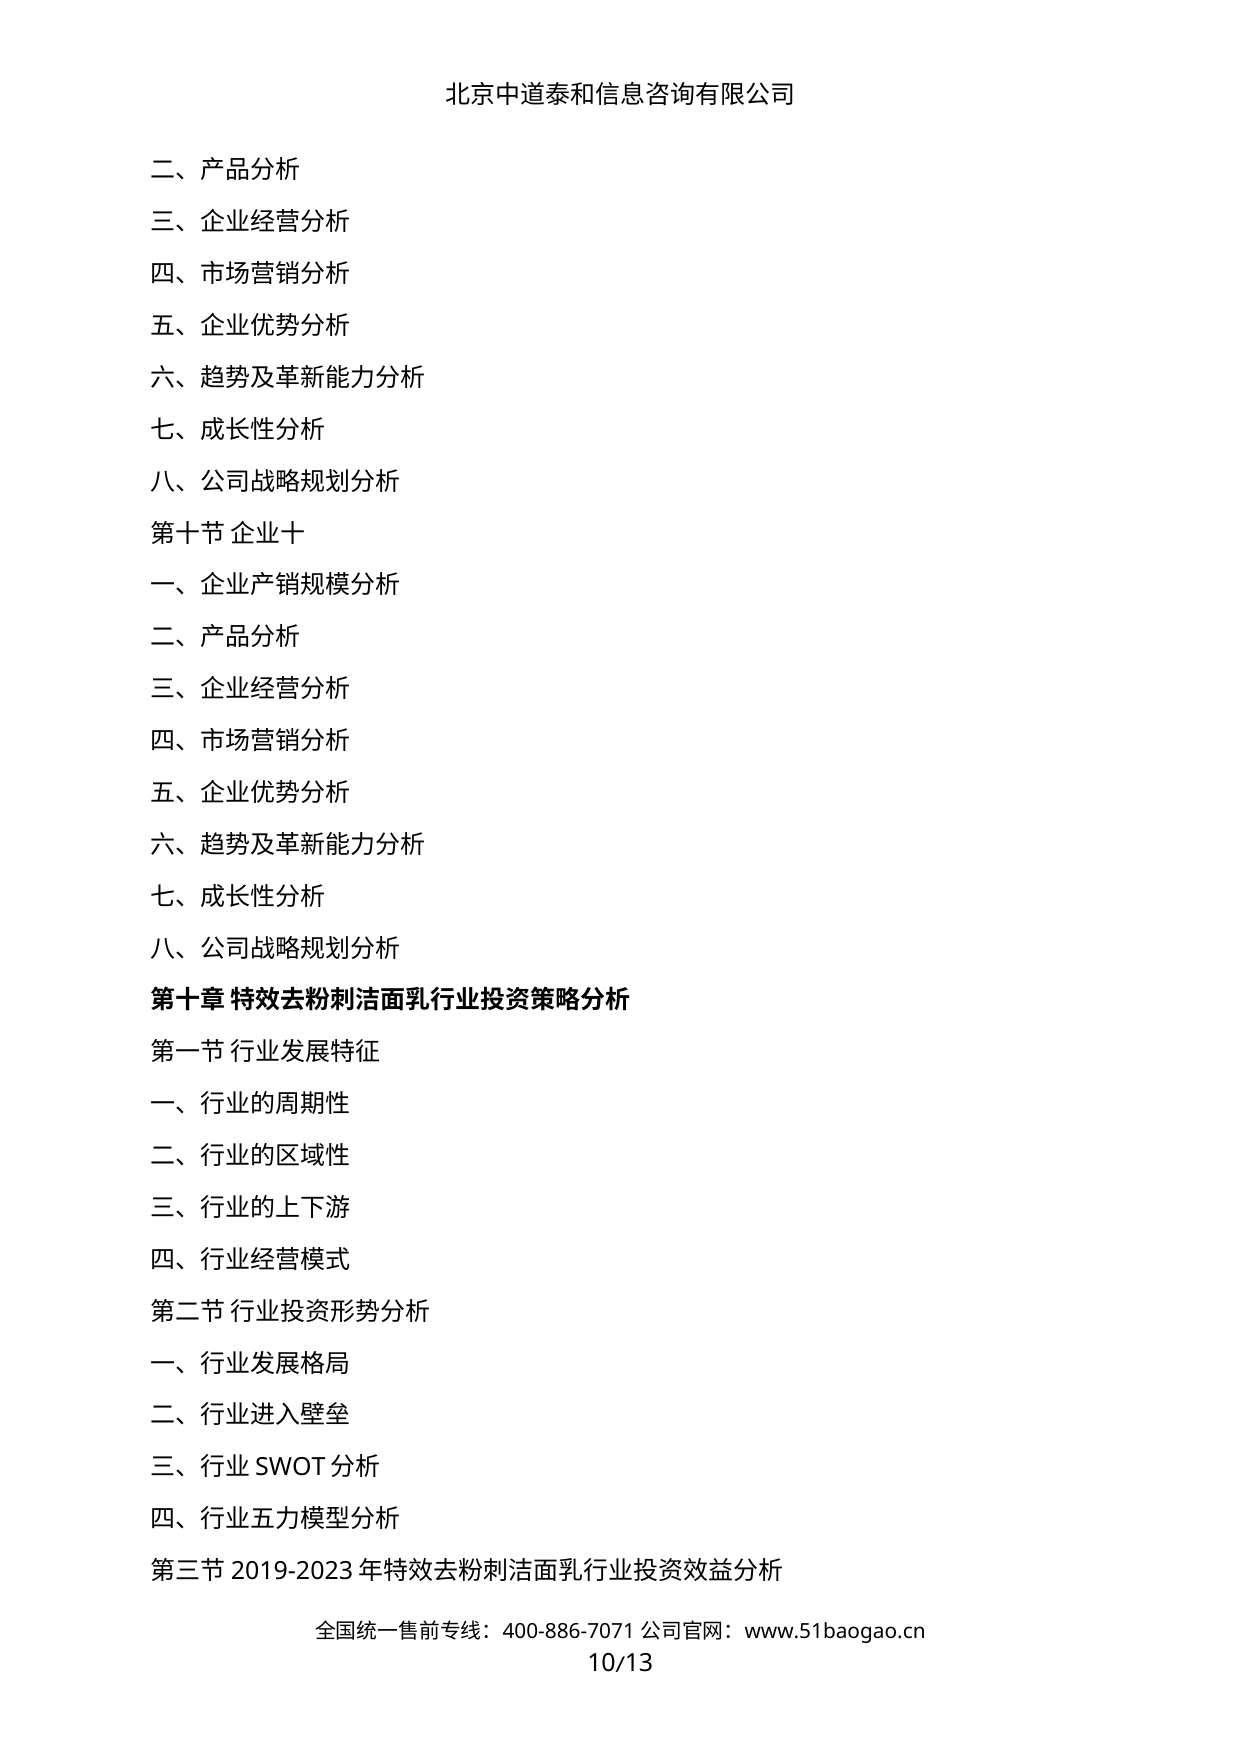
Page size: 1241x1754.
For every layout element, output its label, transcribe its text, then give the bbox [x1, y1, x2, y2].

text 第二节 行业投资形势分析 [150, 1291, 1090, 1327]
text 一、行业的周期性 [150, 1084, 1090, 1120]
text 二、行业的区域性 [150, 1136, 1090, 1172]
text 五、企业优势分析 [150, 306, 1090, 342]
text 二、行业进入壁垒 [150, 1395, 1090, 1431]
text 四、市场营销分析 [150, 721, 1090, 757]
text 五、企业优势分析 [150, 772, 1090, 809]
text 第十章 特效去粉刺洁面乳行业投资策略分析 [150, 980, 1090, 1016]
text 四、行业五力模型分析 [150, 1499, 1090, 1535]
text 三、企业经营分析 [150, 669, 1090, 705]
text 二、产品分析 [150, 150, 1090, 186]
text 第一节 行业发展特征 [150, 1032, 1090, 1068]
text 二、产品分析 [150, 617, 1090, 653]
text 八、公司战略规划分析 [150, 461, 1090, 497]
text 第三节 2019-2023年特效去粉刺洁面乳行业投资效益分析 [150, 1551, 1090, 1587]
text 七、成长性分析 [150, 876, 1090, 912]
text 一、行业发展格局 [150, 1343, 1090, 1379]
text 三、行业的上下游 [150, 1187, 1090, 1224]
text 一、企业产销规模分析 [150, 565, 1090, 601]
text 八、公司战略规划分析 [150, 928, 1090, 964]
text 三、行业SWOT分析 [150, 1447, 1090, 1483]
text 三、企业经营分析 [150, 202, 1090, 238]
text 四、行业经营模式 [150, 1239, 1090, 1276]
text 六、趋势及革新能力分析 [150, 357, 1090, 394]
text 第十节 企业十 [150, 513, 1090, 549]
text 七、成长性分析 [150, 409, 1090, 446]
text 六、趋势及革新能力分析 [150, 824, 1090, 861]
text 四、市场营销分析 [150, 254, 1090, 290]
